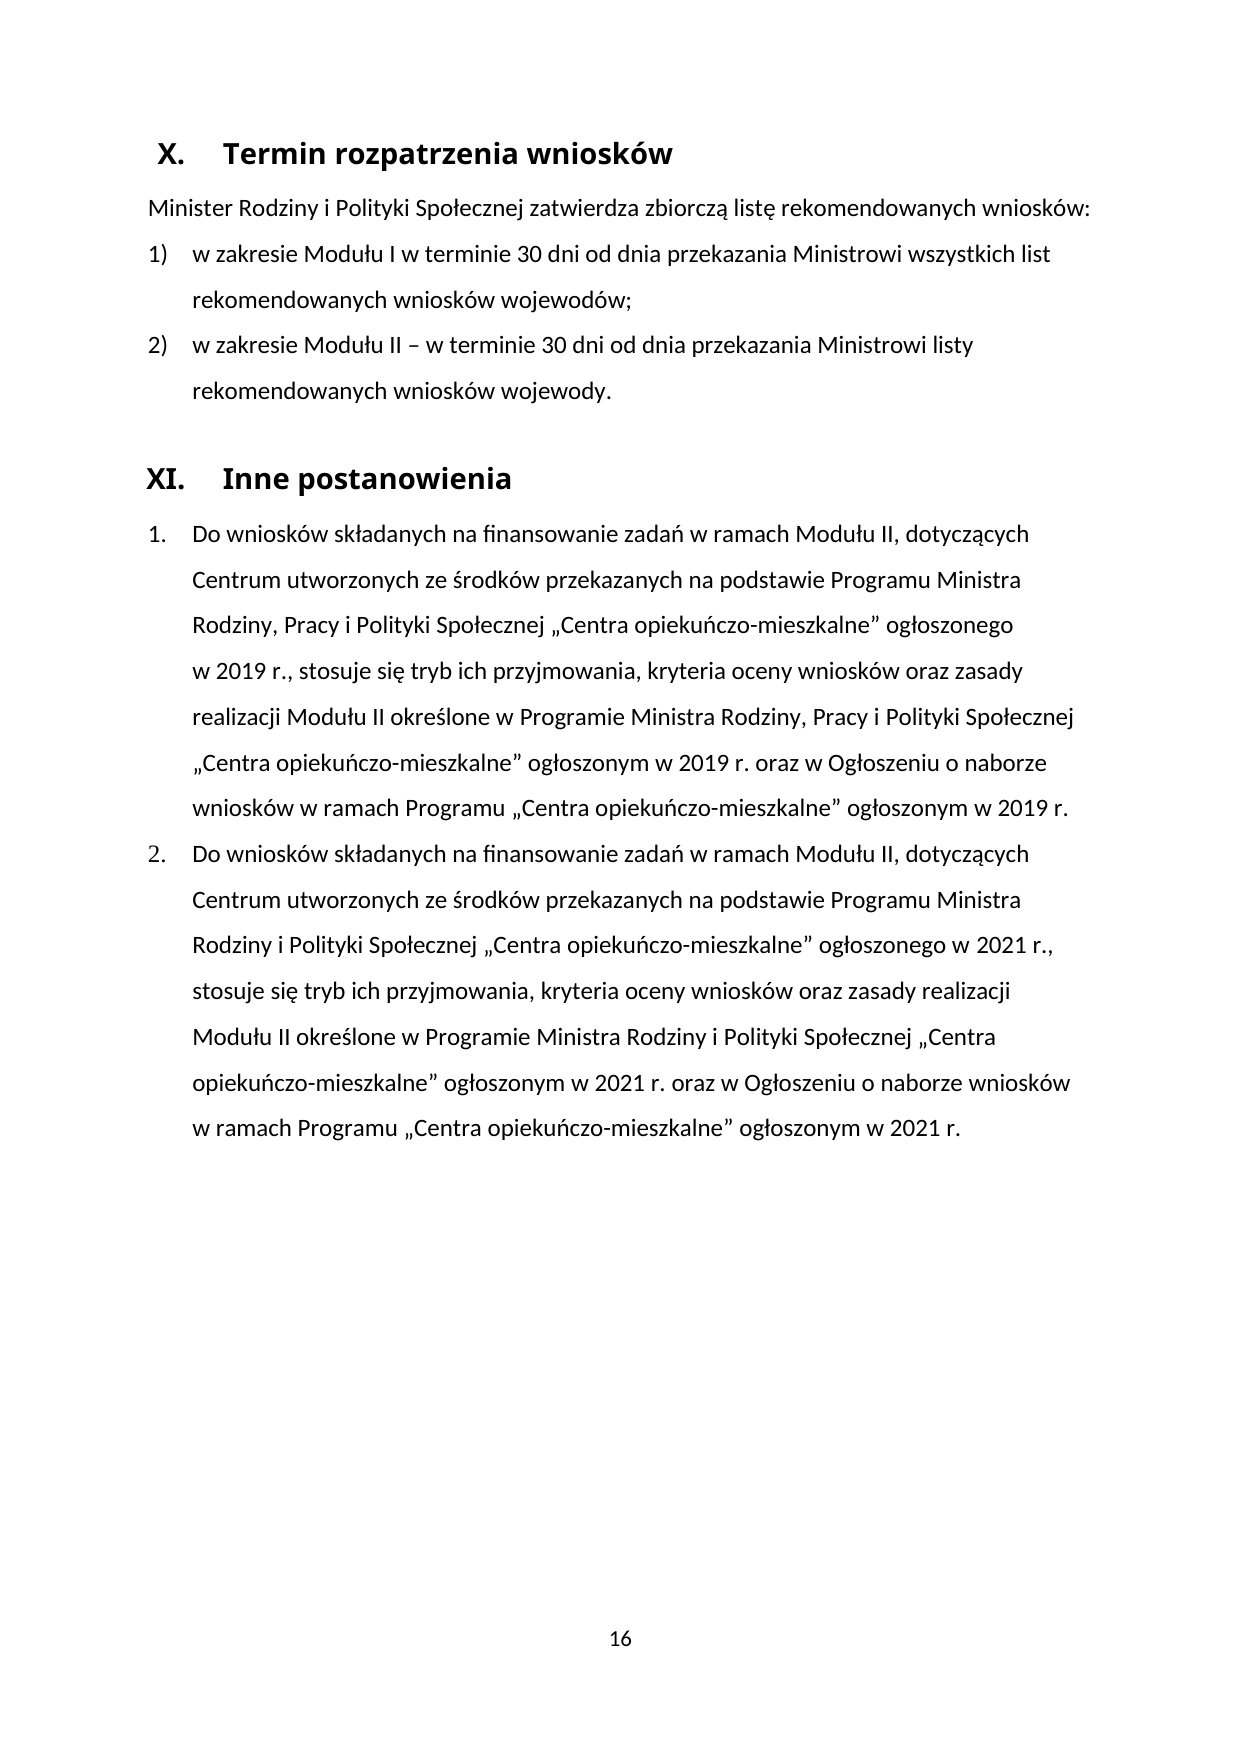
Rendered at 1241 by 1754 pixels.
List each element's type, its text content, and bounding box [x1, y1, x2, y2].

text Minister Rodziny i Polityki Społecznej zatwierdza zbiorczą listę rekomendowanych wniosków: [148, 192, 1093, 223]
list w zakresie Modułu II ‒ w terminie 30 dni od dnia przekazania Ministrowi listy rekomendowanych wniosków wojewody. [148, 329, 1093, 406]
list w zakresie Modułu I w terminie 30 dni od dnia przekazania Ministrowi wszystkich list rekomendowanych wniosków wojewodów; [148, 238, 1093, 314]
subtitle Inne postanowienia [185, 458, 1093, 498]
list Do wniosków składanych na finansowanie zadań w ramach Modułu II, dotyczących Centrum utworzonych ze środków przekazanych na podstawie Programu Ministra Rodziny i Polityki Społecznej „Centra opiekuńczo-mieszkalne” ogłoszonego w 2021 r., stosuje się tryb ich przyjmowania, kryteria oceny wniosków oraz zasady realizacji Modułu II określone w Programie Ministra Rodziny i Polityki Społecznej „Centra opiekuńczo-mieszkalne” ogłoszonym w 2021 r. oraz w Ogłoszeniu o naborze wniosków w ramach Programu „Centra opiekuńczo-mieszkalne” ogłoszonym w 2021 r. [148, 838, 1093, 1143]
list Do wniosków składanych na finansowanie zadań w ramach Modułu II, dotyczących Centrum utworzonych ze środków przekazanych na podstawie Programu Ministra Rodziny, Pracy i Polityki Społecznej „Centra opiekuńczo-mieszkalne” ogłoszonego w 2019 r., stosuje się tryb ich przyjmowania, kryteria oceny wniosków oraz zasady realizacji Modułu II określone w Programie Ministra Rodziny, Pracy i Polityki Społecznej „Centra opiekuńczo-mieszkalne” ogłoszonym w 2019 r. oraz w Ogłoszeniu o naborze wniosków w ramach Programu „Centra opiekuńczo-mieszkalne” ogłoszonym w 2019 r. [148, 518, 1093, 823]
subtitle Termin rozpatrzenia wniosków [185, 133, 1093, 173]
